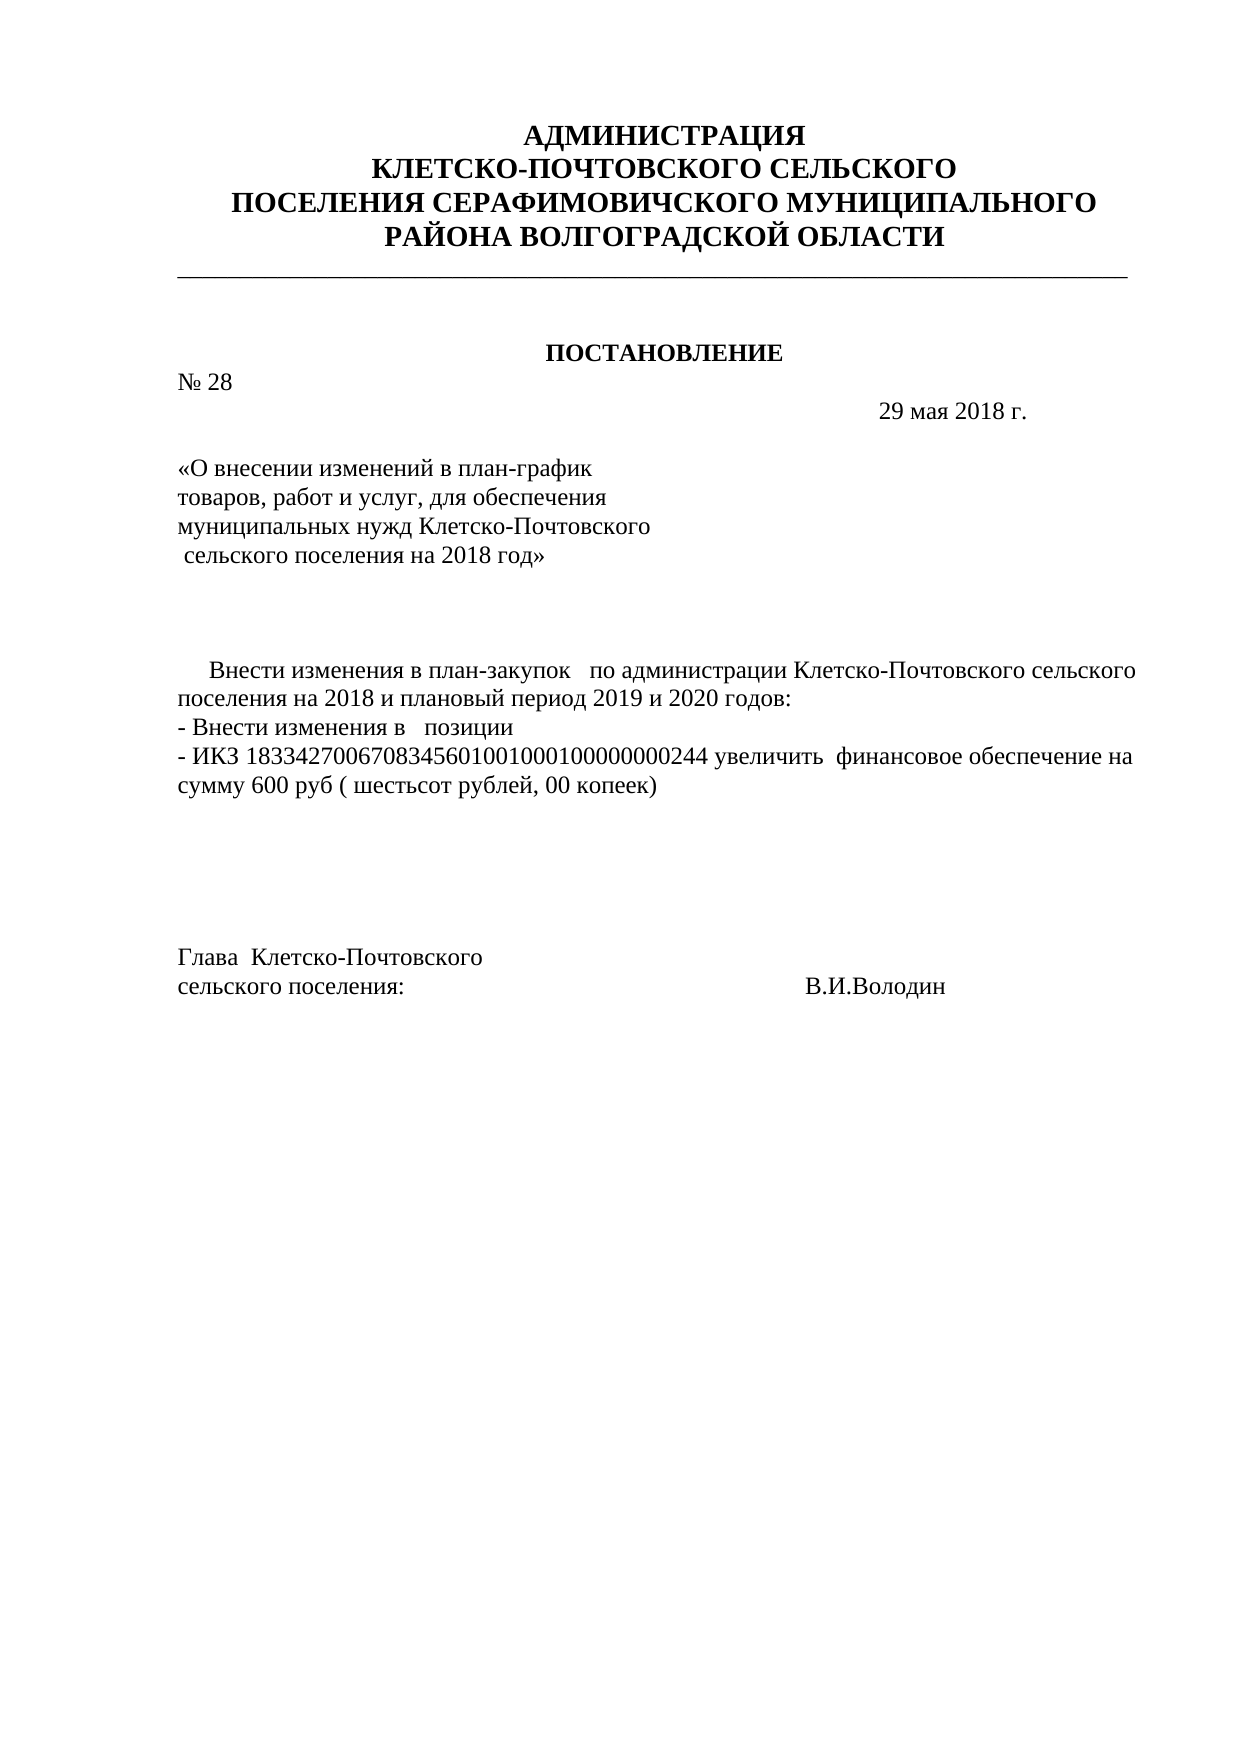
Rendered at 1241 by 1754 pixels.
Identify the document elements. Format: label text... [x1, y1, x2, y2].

text Глава Клетско-Почтовского [177, 942, 1152, 971]
text ПОСЕЛЕНИЯ СЕРАФИМОВИЧСКОГО МУНИЦИПАЛЬНОГО [177, 185, 1152, 219]
text ПОСТАНОВЛЕНИЕ [177, 338, 1152, 367]
text АДМИНИСТРАЦИЯ [177, 118, 1152, 152]
text «О внесении изменений в план-график [177, 453, 1152, 482]
text товаров, работ и услуг, для обеспечения [177, 482, 1152, 511]
text сельского поселения: В.И.Володин [177, 971, 1152, 1000]
text муниципальных нужд Клетско-Почтовского [177, 511, 1152, 540]
text - Внести изменения в позиции [177, 712, 1152, 741]
text - ИКЗ 1833427006708345601001000100000000244 увеличить финансовое обеспечение на сумму 600 руб ( шестьсот рублей, 00 копеек) [177, 741, 1152, 798]
text № 28 [177, 367, 1152, 396]
text ____________________________________________________________________________ [177, 252, 1152, 281]
text РАЙОНА ВОЛГОГРАДСКОЙ ОБЛАСТИ [177, 219, 1152, 252]
text Внести изменения в план-закупок по администрации Клетско-Почтовского сельского поселения на 2018 и плановый период 2019 и 2020 годов: [177, 655, 1152, 712]
text сельского поселения на 2018 год» [177, 540, 1152, 568]
text 29 мая 2018 г. [177, 396, 1152, 425]
text КЛЕТСКО-ПОЧТОВСКОГО СЕЛЬСКОГО [177, 152, 1152, 185]
